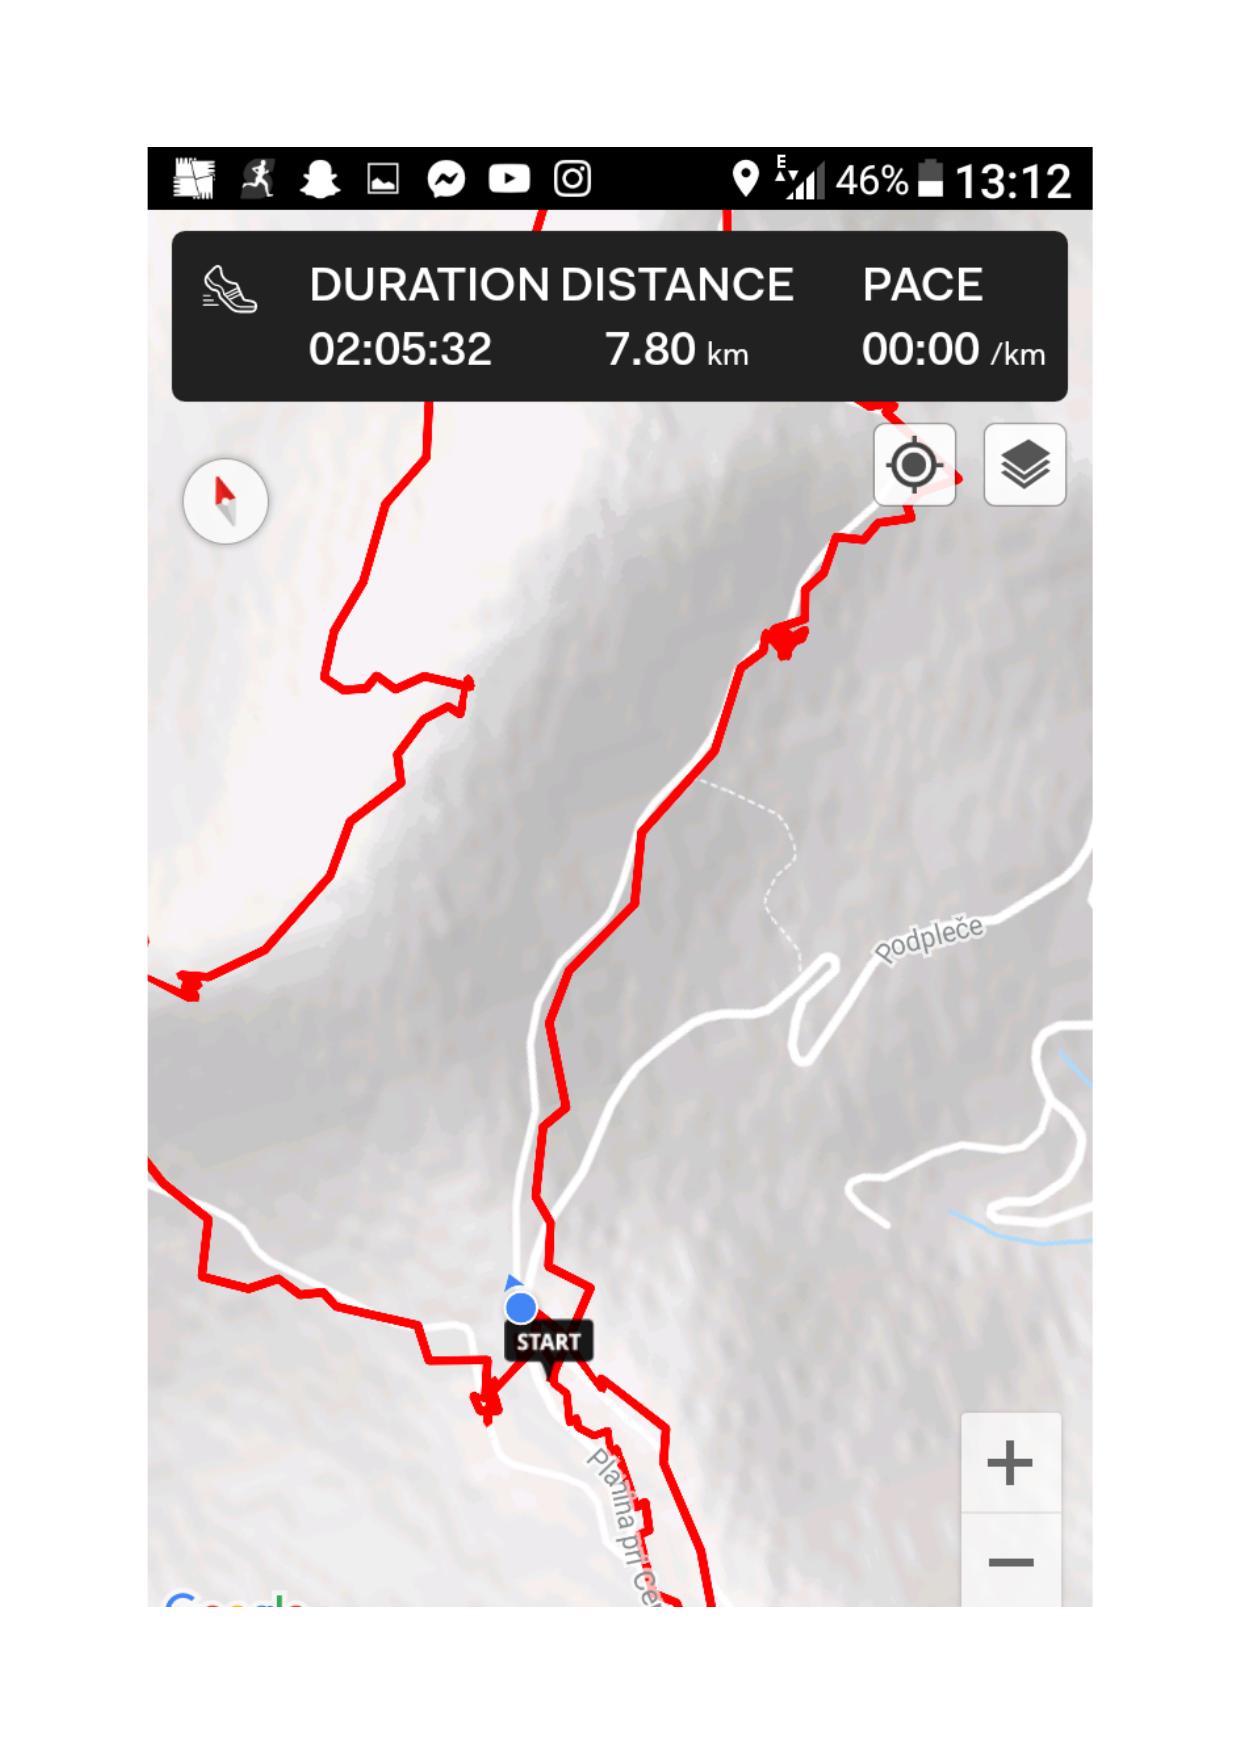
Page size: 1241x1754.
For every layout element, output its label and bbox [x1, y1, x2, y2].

picture [147, 147, 1093, 1607]
